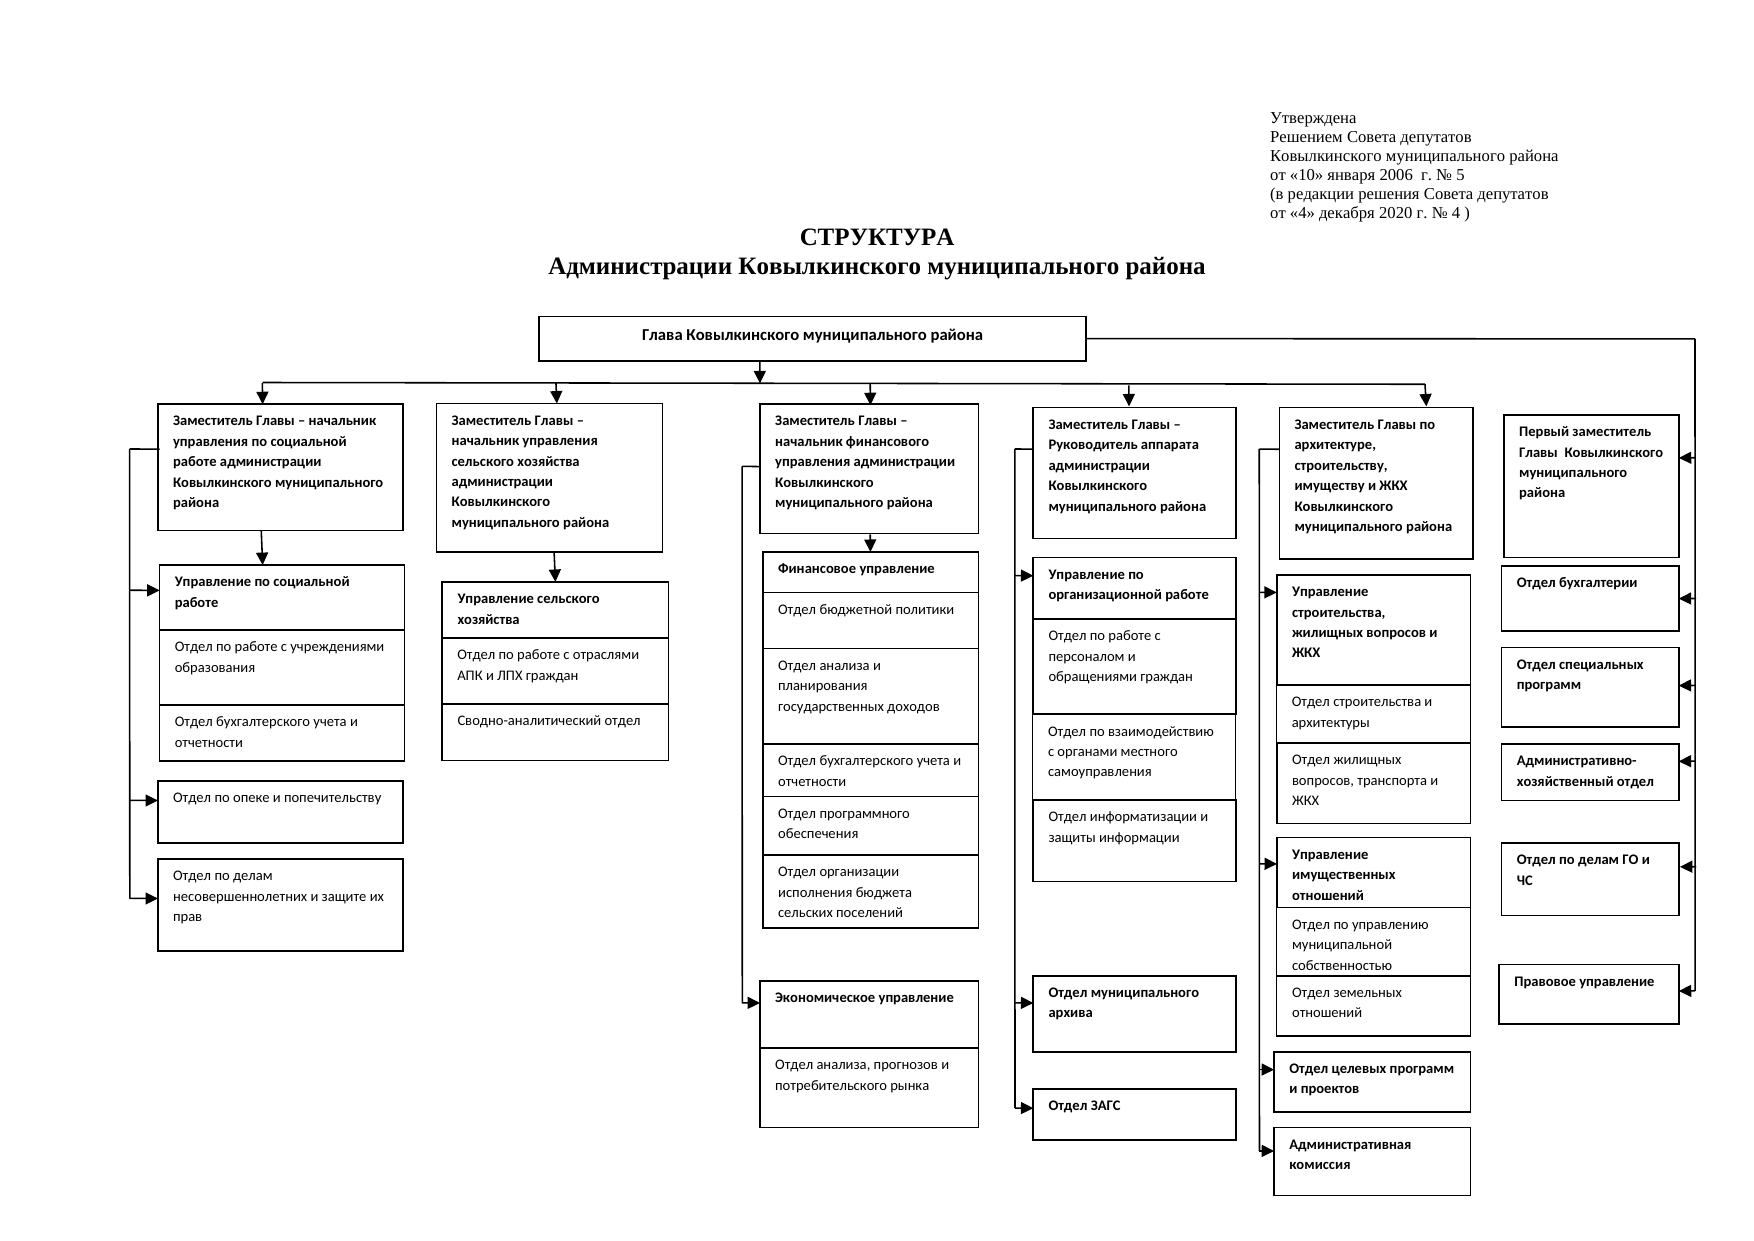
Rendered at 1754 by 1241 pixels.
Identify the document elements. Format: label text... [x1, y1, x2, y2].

text (в редакции решения Совета депутатов [1270, 184, 1636, 203]
text Ковылкинского муниципального района [1270, 146, 1636, 165]
text Утверждена [1270, 107, 1636, 127]
text от «10» января 2006 г. № 5 [1270, 165, 1636, 184]
text от «4» декабря 2020 г. № 4 ) [1270, 203, 1636, 222]
text СТРУКТУРА [118, 222, 1636, 251]
text Администрации Ковылкинского муниципального района [118, 251, 1636, 280]
text Решением Совета депутатов [1270, 127, 1636, 146]
